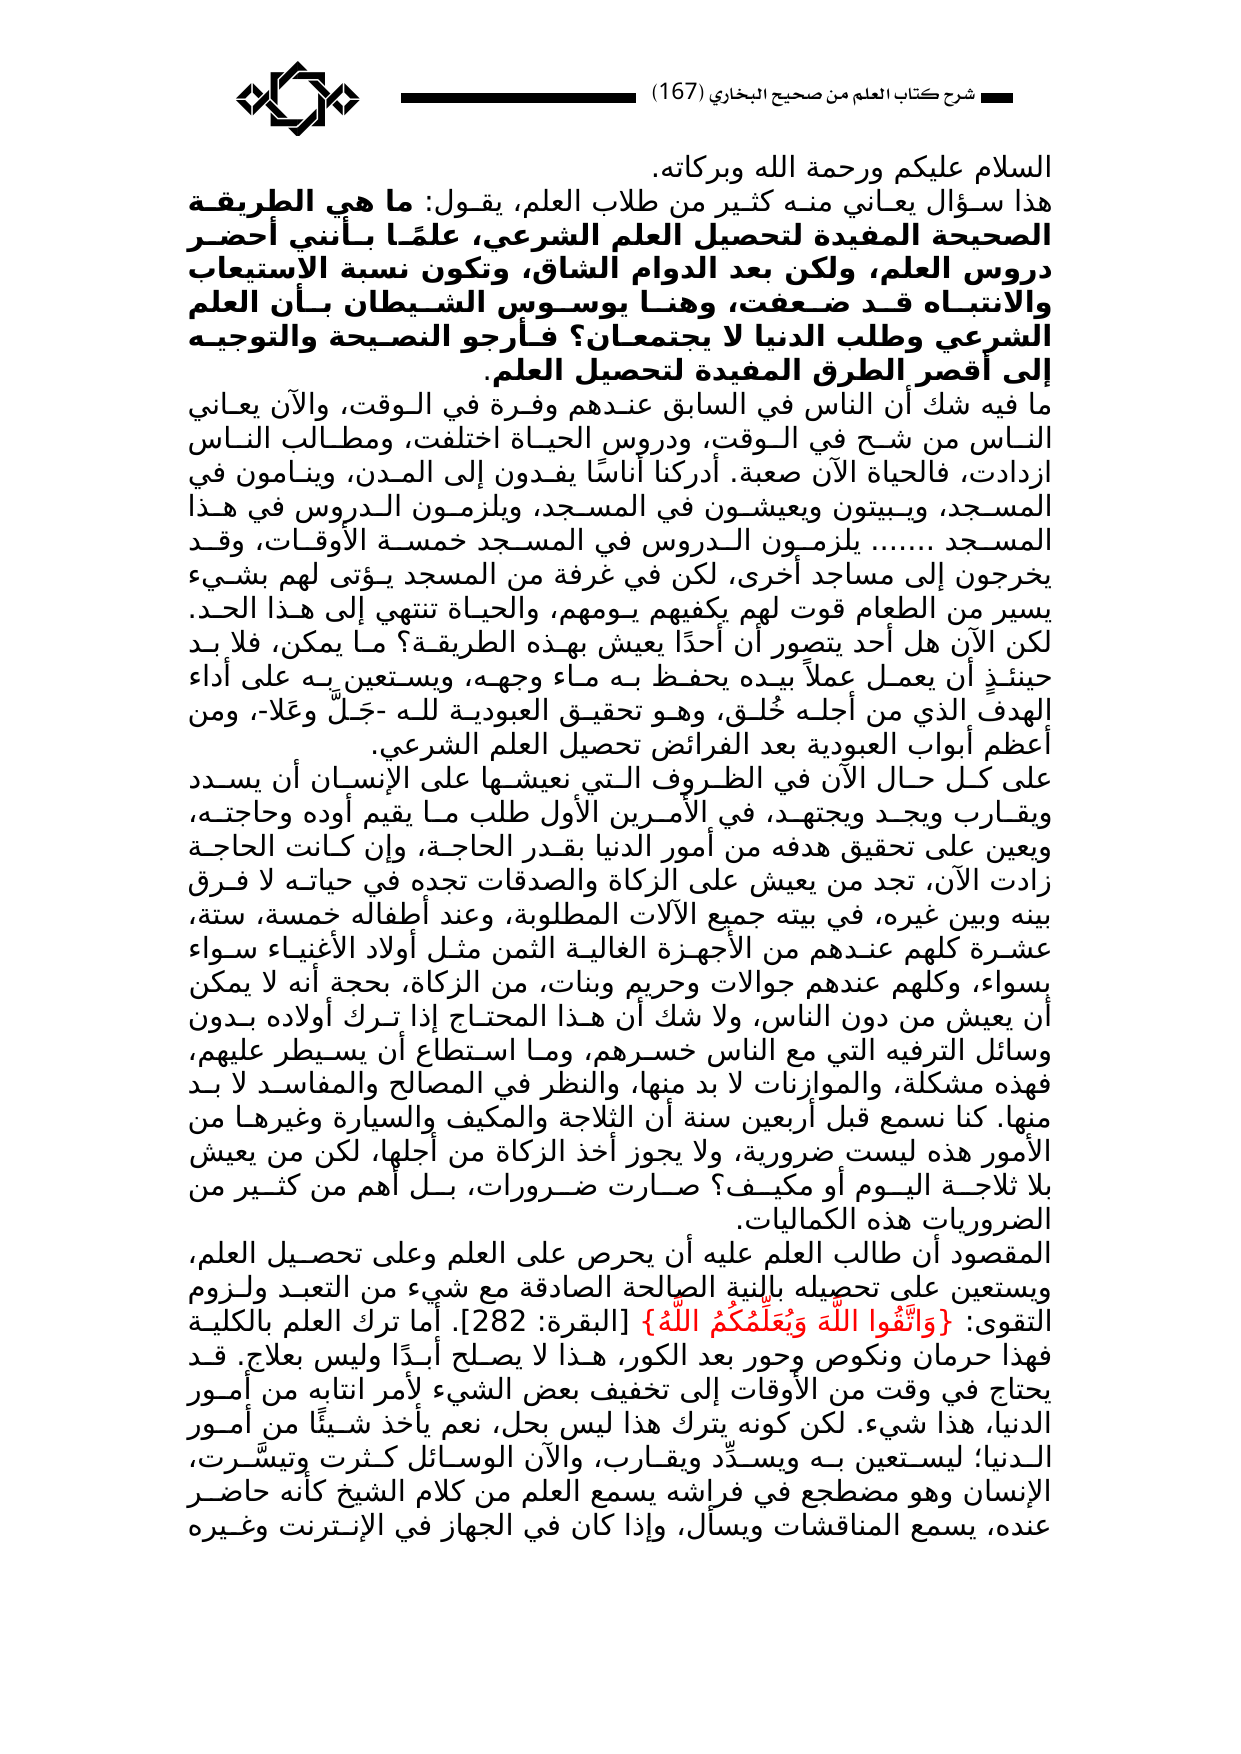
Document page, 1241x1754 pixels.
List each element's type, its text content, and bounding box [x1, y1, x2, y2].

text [187, 1237, 1053, 1542]
text هذا سؤال يعاني منه كثير من طلاب العلم، يقول: ما هي الطريقة الصحيحة المفيدة لتحصيل العلم الشرعي، علمًا بأنني أحضر دروس العلم، ولكن بعد الدوام الشاق، وتكون نسبة الاستيعاب والانتباه قد ضعفت، وهنا يوسوس الشيطان بأن العلم الشرعي وطلب الدنيا لا يجتمعان؟ فأرجو النصيحة والتوجيه إلى أقصر الطرق المفيدة لتحصيل العلم. [187, 184, 1053, 388]
text على كل حال الآن في الظروف التي نعيشها على الإنسان أن يسدد ويقارب ويجد ويجتهد، في الأمرين الأول طلب ما يقيم أوده وحاجته، ويعين على تحقيق هدفه من أمور الدنيا بقدر الحاجة، وإن كانت الحاجة زادت الآن، تجد من يعيش على الزكاة والصدقات تجده في حياته لا فرق بينه وبين غيره، في بيته جميع الآلات المطلوبة، وعند أطفاله خمسة، ستة، عشرة كلهم عندهم من الأجهزة الغالية الثمن مثل أولاد الأغنياء سواء بسواء، وكلهم عندهم جوالات وحريم وبنات، من الزكاة، بحجة أنه لا يمكن أن يعيش من دون الناس، ولا شك أن هذا المحتاج إذا ترك أولاده بدون وسائل الترفيه التي مع الناس خسرهم، وما استطاع أن يسيطر عليهم، فهذه مشكلة، والموازنات لا بد منها، والنظر في المصالح والمفاسد لا بد منها. كنا نسمع قبل أربعين سنة أن الثلاجة والمكيف والسيارة وغيرها من الأمور هذه ليست ضرورية، ولا يجوز أخذ الزكاة من أجلها، لكن من يعيش بلا ثلاجة اليوم أو مكيف؟ صارت ضرورات، بل أهم من كثير من الضروريات هذه الكماليات. [187, 761, 1053, 1237]
text ما فيه شك أن الناس في السابق عندهم وفرة في الوقت، والآن يعاني الناس من شح في الوقت، ودروس الحياة اختلفت، ومطالب الناس ازدادت، فالحياة الآن صعبة. أدركنا أناسًا يفدون إلى المدن، وينامون في المسجد، ويبيتون ويعيشون في المسجد، ويلزمون الدروس في هذا المسجد ....... يلزمون الدروس في المسجد خمسة الأوقات، وقد يخرجون إلى مساجد أخرى، لكن في غرفة من المسجد يؤتى لهم بشيء يسير من الطعام قوت لهم يكفيهم يومهم، والحياة تنتهي إلى هذا الحد. لكن الآن هل أحد يتصور أن أحدًا يعيش بهذه الطريقة؟ ما يمكن، فلا بد حينئذٍ أن يعمل عملاً بيده يحفظ به ماء وجهه، ويستعين به على أداء الهدف الذي من أجله خُلق، وهو تحقيق العبودية لله -جَلَّ وعَلا-، ومن أعظم أبواب العبودية بعد الفرائض تحصيل العلم الشرعي. [187, 388, 1053, 761]
text السلام عليكم ورحمة الله وبركاته. [187, 150, 1053, 184]
